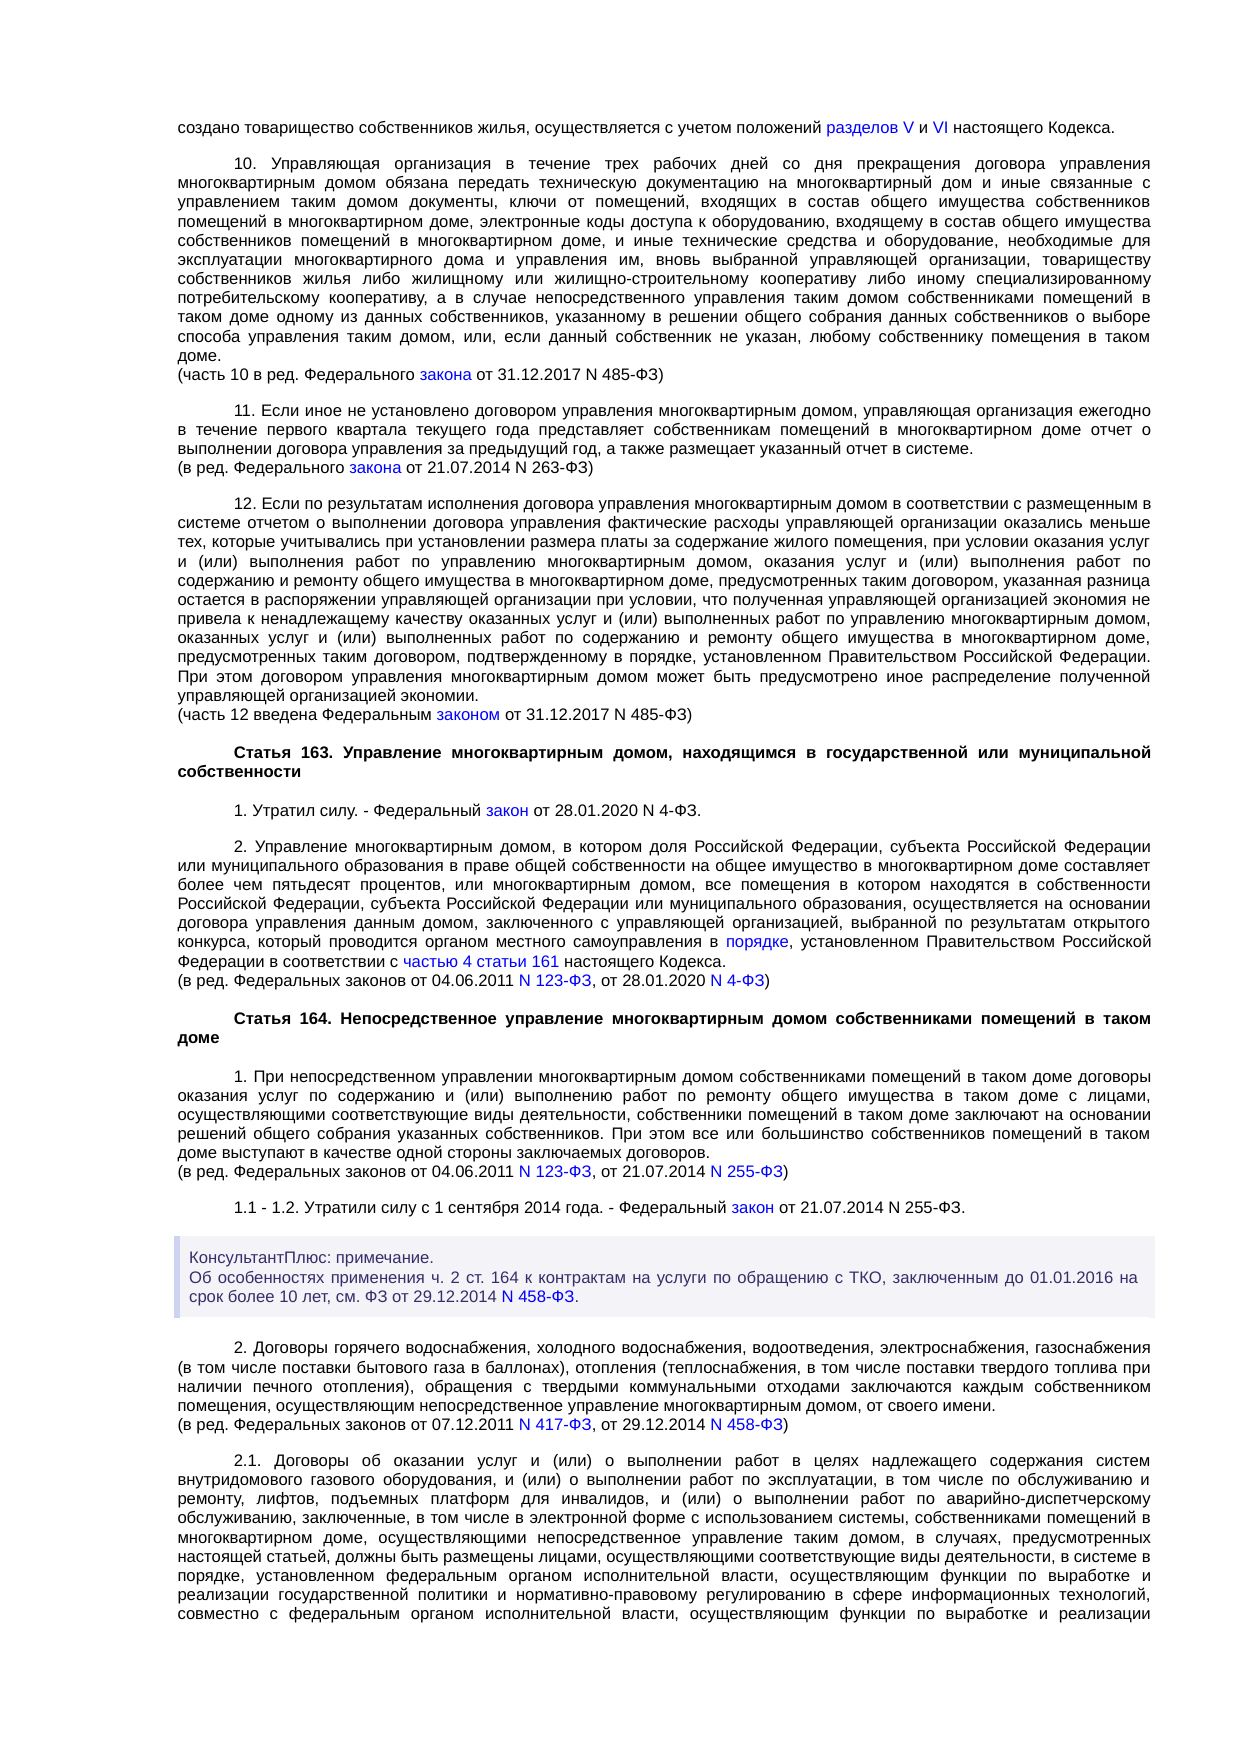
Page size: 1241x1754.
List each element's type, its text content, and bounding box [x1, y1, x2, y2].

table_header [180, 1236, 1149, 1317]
text 1.1 - 1.2. Утратили силу с 1 сентября 2014 года. - Федеральный закон от 21.07.2014 N 255-ФЗ. [177, 1198, 1152, 1217]
text 2. Договоры горячего водоснабжения, холодного водоснабжения, водоотведения, электроснабжения, газоснабжения (в том числе поставки бытового газа в баллонах), отопления (теплоснабжения, в том числе поставки твердого топлива при наличии печного отопления), обращения с твердыми коммунальными отходами заключаются каждым собственником помещения, осуществляющим непосредственное управление многоквартирным домом, от своего имени. [177, 1338, 1152, 1415]
text 2. Управление многоквартирным домом, в котором доля Российской Федерации, субъекта Российской Федерации или муниципального образования в праве общей собственности на общее имущество в многоквартирном доме составляет более чем пятьдесят процентов, или многоквартирным домом, все помещения в котором находятся в собственности Российской Федерации, субъекта Российской Федерации или муниципального образования, осуществляется на основании договора управления данным домом, заключенного с управляющей организацией, выбранной по результатам открытого конкурса, который проводится органом местного самоуправления в порядке, установленном Правительством Российской Федерации в соответствии с частью 4 статьи 161 настоящего Кодекса. [177, 836, 1152, 971]
text (часть 10 в ред. Федерального закона от 31.12.2017 N 485-ФЗ) [177, 365, 1152, 384]
list Статья 164. Непосредственное управление многоквартирным домом собственниками помещений в таком доме [177, 1009, 1152, 1047]
text (в ред. Федерального закона от 21.07.2014 N 263-ФЗ) [177, 458, 1152, 477]
text 12. Если по результатам исполнения договора управления многоквартирным домом в соответствии с размещенным в системе отчетом о выполнении договора управления фактические расходы управляющей организации оказались меньше тех, которые учитывались при установлении размера платы за содержание жилого помещения, при условии оказания услуг и (или) выполнения работ по управлению многоквартирным домом, оказания услуг и (или) выполнения работ по содержанию и ремонту общего имущества в многоквартирном доме, предусмотренных таким договором, указанная разница остается в распоряжении управляющей организации при условии, что полученная управляющей организацией экономия не привела к ненадлежащему качеству оказанных услуг и (или) выполненных работ по управлению многоквартирным домом, оказанных услуг и (или) выполненных работ по содержанию и ремонту общего имущества в многоквартирном доме, предусмотренных таким договором, подтвержденному в порядке, установленном Правительством Российской Федерации. При этом договором управления многоквартирным домом может быть предусмотрено иное распределение полученной управляющей организацией экономии. [177, 494, 1152, 705]
text 1. Утратил силу. - Федеральный закон от 28.01.2020 N 4-ФЗ. [177, 801, 1152, 820]
text (в ред. Федеральных законов от 07.12.2011 N 417-ФЗ, от 29.12.2014 N 458-ФЗ) [177, 1415, 1152, 1434]
text 11. Если иное не установлено договором управления многоквартирным домом, управляющая организация ежегодно в течение первого квартала текущего года представляет собственникам помещений в многоквартирном доме отчет о выполнении договора управления за предыдущий год, а также размещает указанный отчет в системе. [177, 401, 1152, 458]
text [177, 118, 1152, 137]
text (в ред. Федеральных законов от 04.06.2011 N 123-ФЗ, от 21.07.2014 N 255-ФЗ) [177, 1162, 1152, 1181]
text 1. При непосредственном управлении многоквартирным домом собственниками помещений в таком доме договоры оказания услуг по содержанию и (или) выполнению работ по ремонту общего имущества в таком доме с лицами, осуществляющими соответствующие виды деятельности, собственники помещений в таком доме заключают на основании решений общего собрания указанных собственников. При этом все или большинство собственников помещений в таком доме выступают в качестве одной стороны заключаемых договоров. [177, 1066, 1152, 1162]
text (часть 12 введена Федеральным законом от 31.12.2017 N 485-ФЗ) [177, 705, 1152, 724]
text (в ред. Федеральных законов от 04.06.2011 N 123-ФЗ, от 28.01.2020 N 4-ФЗ) [177, 971, 1152, 990]
text 10. Управляющая организация в течение трех рабочих дней со дня прекращения договора управления многоквартирным домом обязана передать техническую документацию на многоквартирный дом и иные связанные с управлением таким домом документы, ключи от помещений, входящих в состав общего имущества собственников помещений в многоквартирном доме, электронные коды доступа к оборудованию, входящему в состав общего имущества собственников помещений в многоквартирном доме, и иные технические средства и оборудование, необходимые для эксплуатации многоквартирного дома и управления им, вновь выбранной управляющей организации, товариществу собственников жилья либо жилищному или жилищно-строительному кооперативу либо иному специализированному потребительскому кооперативу, а в случае непосредственного управления таким домом собственниками помещений в таком доме одному из данных собственников, указанному в решении общего собрания данных собственников о выборе способа управления таким домом, или, если данный собственник не указан, любому собственнику помещения в таком доме. [177, 154, 1152, 365]
list Статья 163. Управление многоквартирным домом, находящимся в государственной или муниципальной собственности [177, 743, 1152, 781]
